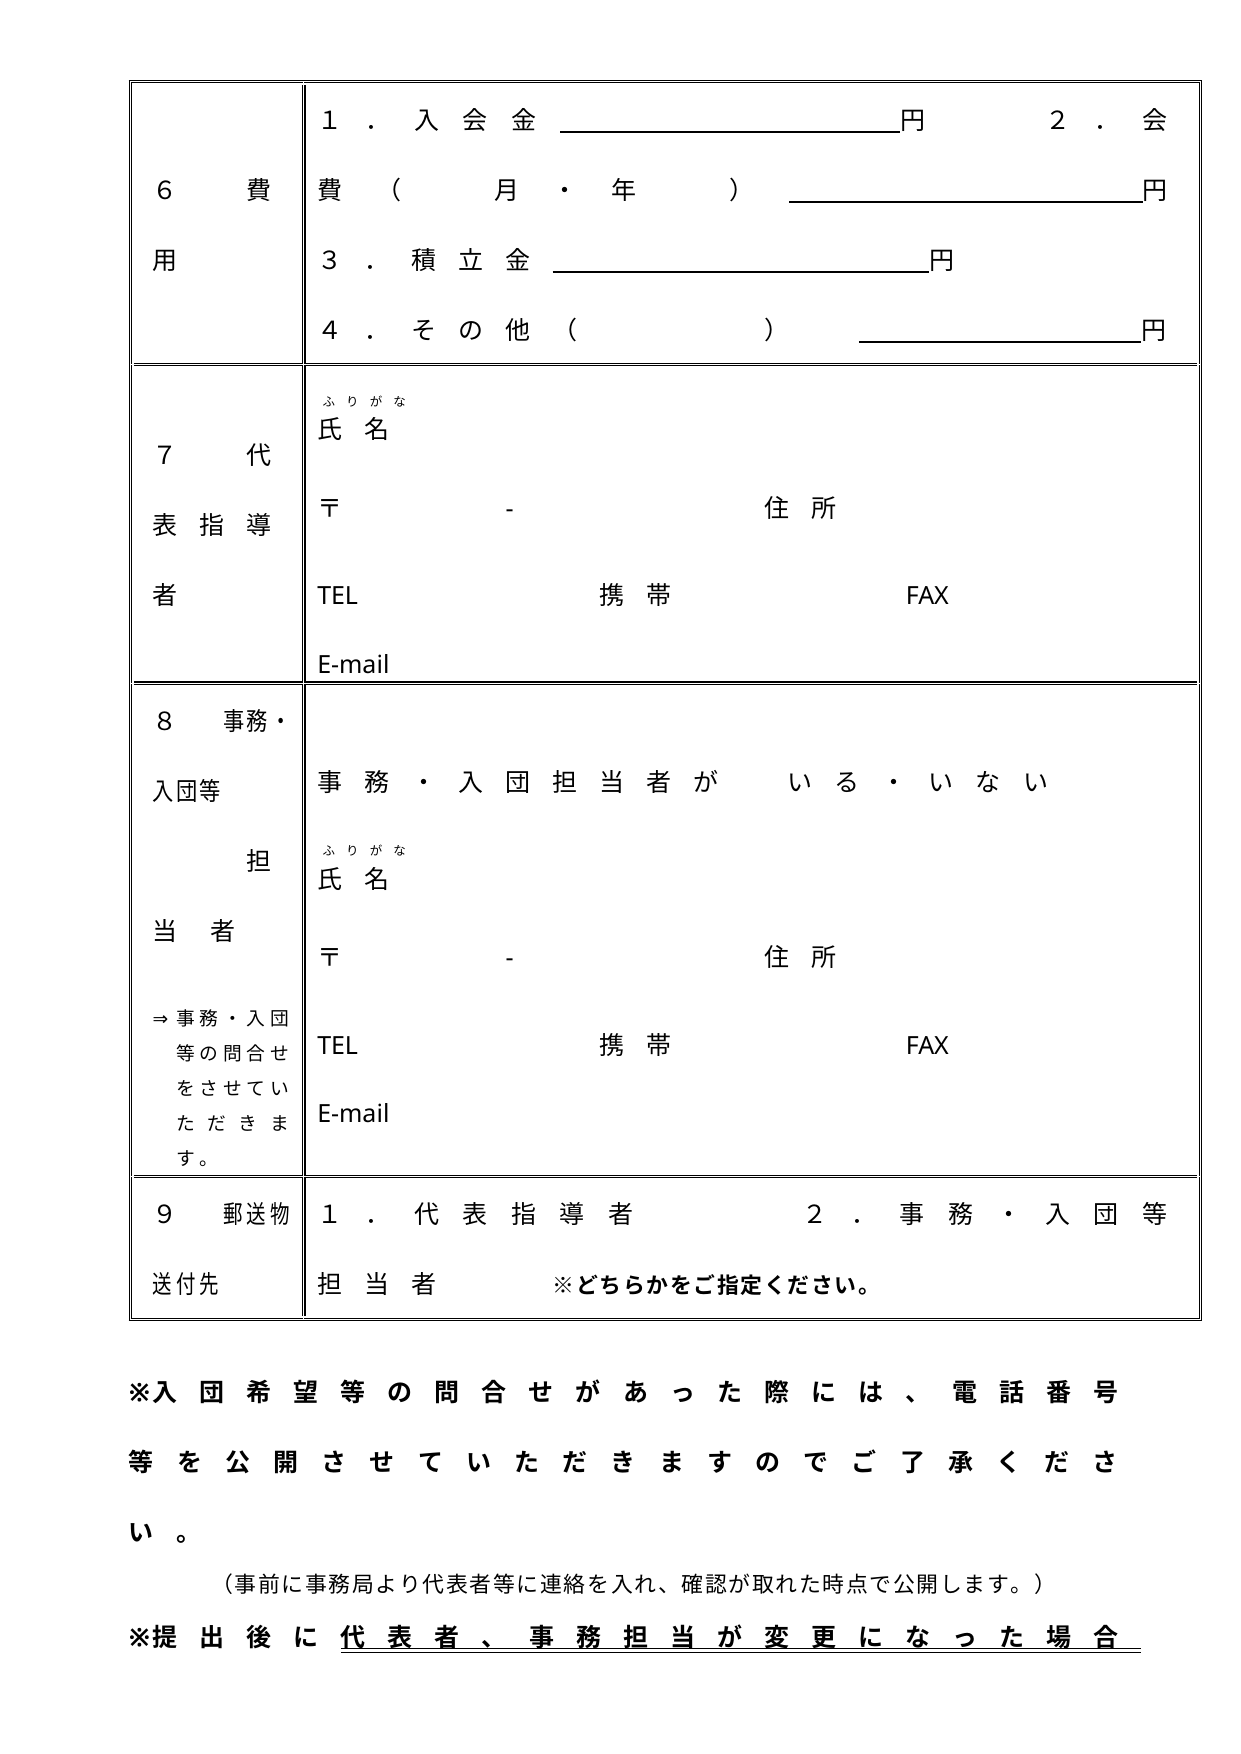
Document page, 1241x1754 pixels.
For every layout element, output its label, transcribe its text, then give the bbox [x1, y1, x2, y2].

table_cell ６ 費 用 [130, 81, 304, 363]
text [129, 1601, 1141, 1671]
table_cell １．入会金 円 ２．会費（ 月・年 ） 円 ３．積立金 円 ４．その他（ ） 円 [304, 83, 1199, 363]
table_cell 事務・入団担当者が いる・いない 〒 - 住所 TEL 携帯 FAX E-mail [306, 681, 1199, 1174]
table_cell 〒 - 住所 TEL 携帯 FAX E-mail [304, 363, 1200, 681]
table_cell ８ 事務・入団等 担当者 ⇒事務・入団等の問合せをさせていただきます。 [132, 681, 302, 1174]
text （事前に事務局より代表者等に連絡を入れ、確認が取れた時点で公開します。） [129, 1566, 1141, 1601]
table_cell １．代表指導者 ２．事務・入団等担当者 ※どちらかをご指定ください。 [304, 1175, 1199, 1318]
table_cell ７ 代表指導者 [130, 363, 304, 681]
table_cell ９ 郵送物送付先 [132, 1175, 304, 1318]
text ※入団希望等の問合せがあった際には、電話番号等を公開させていただきますのでご了承ください。 [129, 1356, 1141, 1566]
